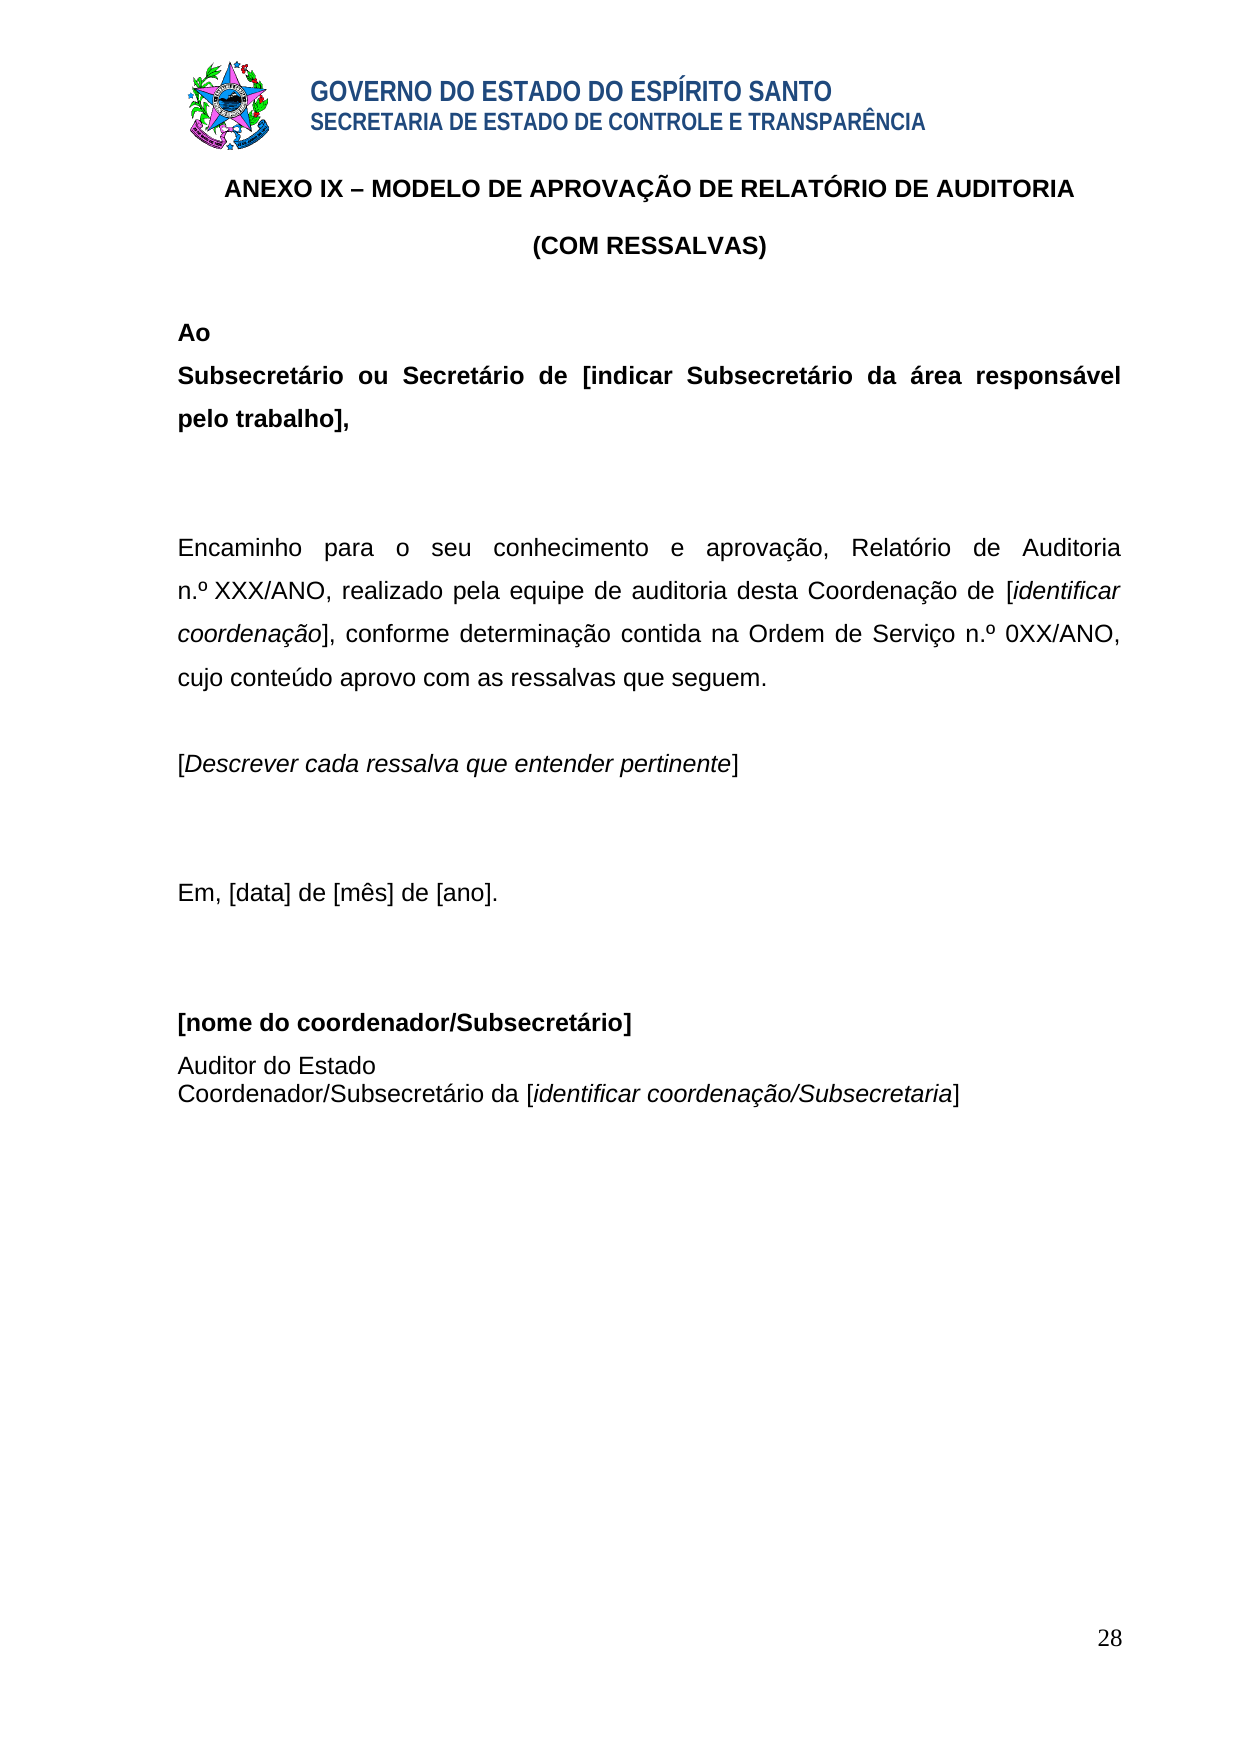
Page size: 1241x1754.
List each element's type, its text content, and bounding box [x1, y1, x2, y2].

text Coordenador/Subsecretário da [identificar coordenação/Subsecretaria] [177, 1079, 1122, 1108]
text (COM RESSALVAS) [177, 231, 1122, 260]
text Encaminho para o seu conhecimento e aprovação, Relatório de Auditoria n.º XXX/ANO, realizado pela equipe de auditoria desta Coordenação de [identificar coordenação], conforme determinação contida na Ordem de Serviço n.º 0XX/ANO, cujo conteúdo aprovo com as ressalvas que seguem. [177, 533, 1122, 691]
text Auditor do Estado [177, 1051, 1122, 1079]
text Ao [177, 318, 1122, 346]
text ANEXO IX – MODELO DE APROVAÇÃO DE RELATÓRIO DE AUDITORIA [177, 174, 1122, 203]
picture [187, 61, 270, 150]
text [Descrever cada ressalva que entender pertinente] [177, 749, 1122, 778]
text Em, [data] de [mês] de [ano]. [177, 878, 1122, 907]
text [nome do coordenador/Subsecretário] [177, 1008, 1122, 1036]
text Subsecretário ou Secretário de [indicar Subsecretário da área responsável pelo trabalho], [177, 361, 1122, 433]
